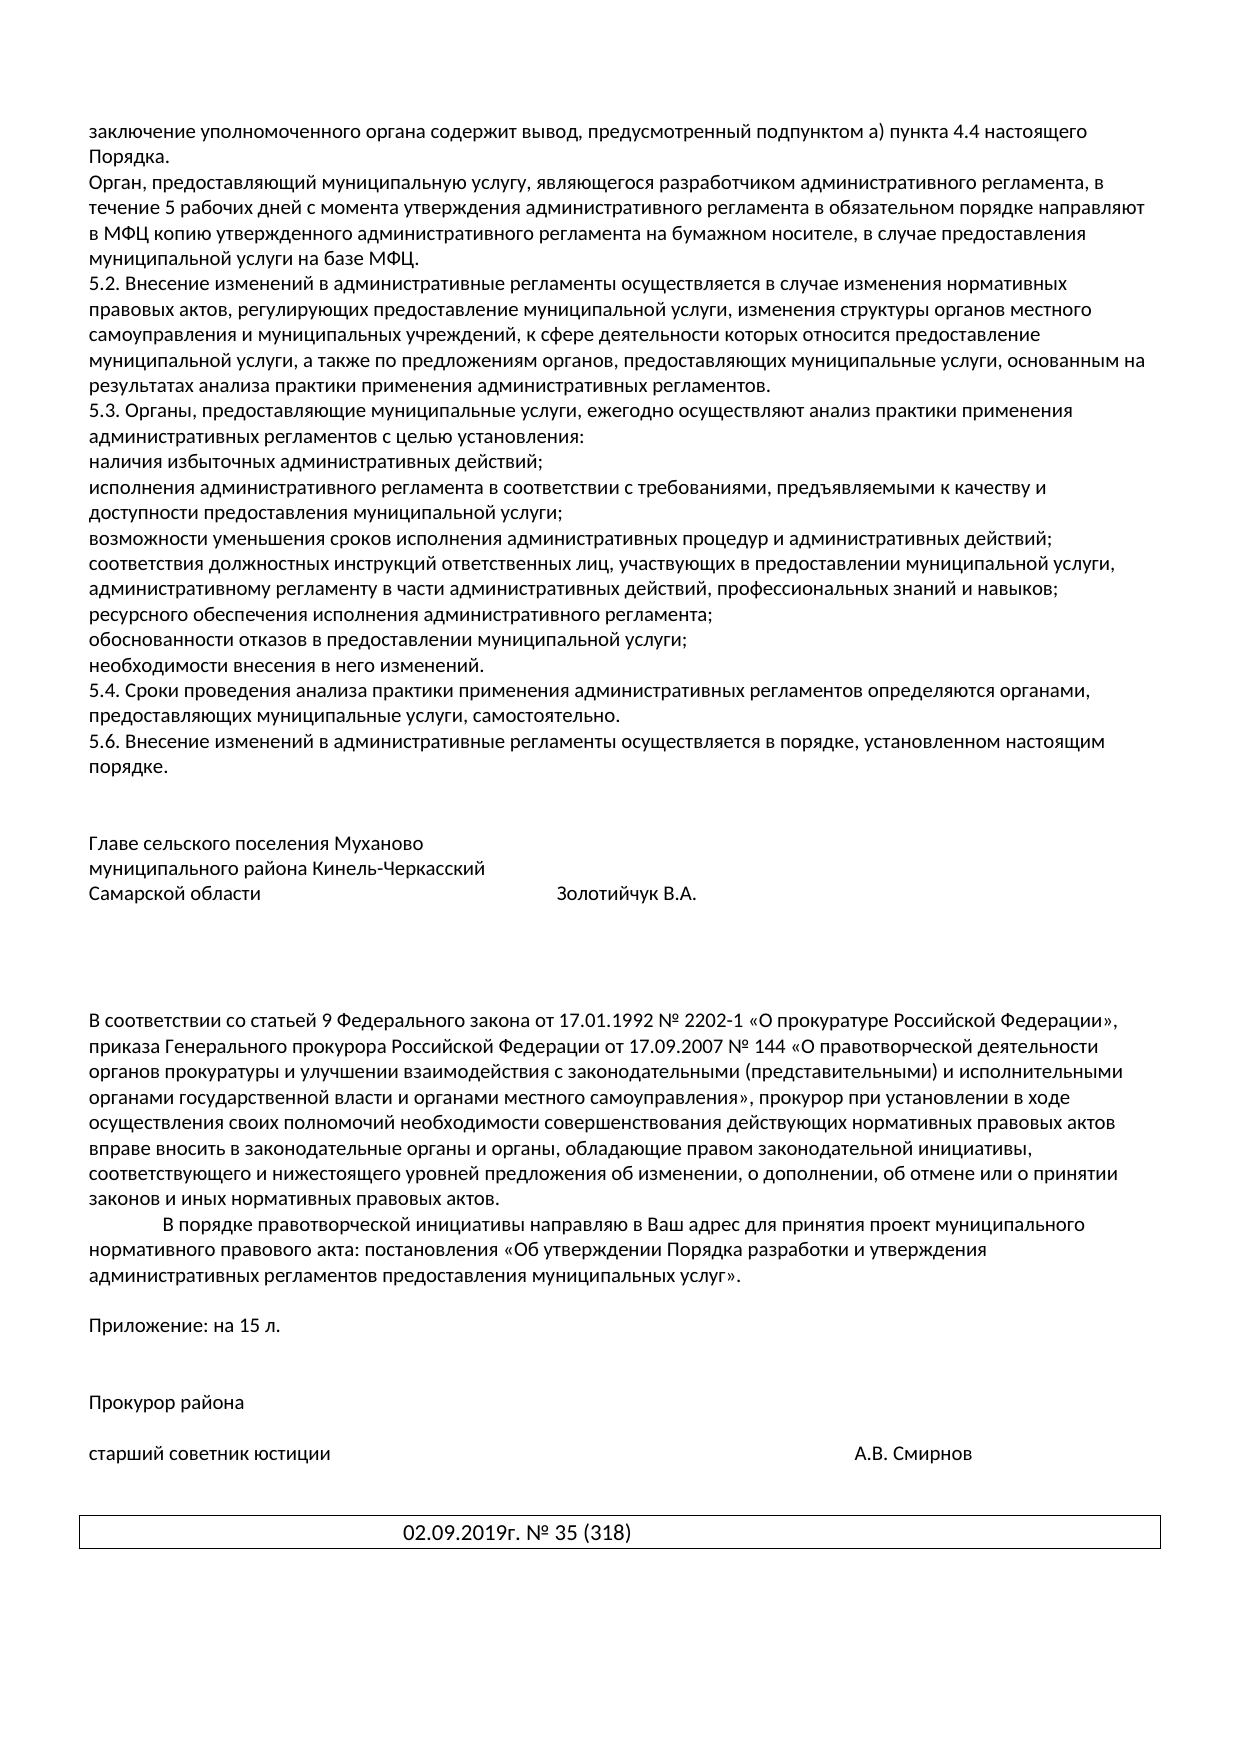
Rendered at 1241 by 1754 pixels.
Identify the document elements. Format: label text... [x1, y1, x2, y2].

text исполнения административного регламента в соответствии с требованиями, предъявляемыми к качеству и доступности предоставления муниципальной услуги; [89, 474, 1152, 525]
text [89, 118, 1152, 169]
text 5.3. Органы, предоставляющие муниципальные услуги, ежегодно осуществляют анализ практики применения административных регламентов с целью установления: [89, 398, 1152, 448]
text Самарской области Золотийчук В.А. [89, 881, 1152, 906]
text старший советник юстиции А.В. Смирнов [89, 1440, 1152, 1465]
text 5.6. Внесение изменений в административные регламенты осуществляется в порядке, установленном настоящим порядке. [89, 728, 1152, 779]
text В соответствии со статьей 9 Федерального закона от 17.01.1992 № 2202-1 «О прокуратуре Российской Федерации», приказа Генерального прокурора Российской Федерации от 17.09.2007 № 144 «О правотворческой деятельности органов прокуратуры и улучшении взаимодействия с законодательными (представительными) и исполнительными органами государственной власти и органами местного самоуправления», прокурор при установлении в ходе осуществления своих полномочий необходимости совершенствования действующих нормативных правовых актов вправе вносить в законодательные органы и органы, обладающие правом законодательной инициативы, соответствующего и нижестоящего уровней предложения об изменении, о дополнении, об отмене или о принятии законов и иных нормативных правовых актов. [89, 1008, 1152, 1211]
text возможности уменьшения сроков исполнения административных процедур и административных действий; [89, 525, 1152, 550]
text Главе сельского поселения Муханово [89, 830, 1152, 855]
text наличия избыточных административных действий; [89, 448, 1152, 474]
text Приложение: на 15 л. [89, 1313, 1152, 1338]
text 5.2. Внесение изменений в административные регламенты осуществляется в случае изменения нормативных правовых актов, регулирующих предоставление муниципальной услуги, изменения структуры органов местного самоуправления и муниципальных учреждений, к сфере деятельности которых относится предоставление муниципальной услуги, а также по предложениям органов, предоставляющих муниципальные услуги, основанным на результатах анализа практики применения административных регламентов. [89, 271, 1152, 398]
text Прокурор района [89, 1389, 1152, 1414]
text необходимости внесения в него изменений. [89, 652, 1152, 677]
text обоснованности отказов в предоставлении муниципальной услуги; [89, 626, 1152, 652]
text муниципального района Кинель-Черкасский [89, 855, 1152, 881]
text соответствия должностных инструкций ответственных лиц, участвующих в предоставлении муниципальной услуги, административному регламенту в части административных действий, профессиональных знаний и навыков; [89, 550, 1152, 601]
text 5.4. Сроки проведения анализа практики применения административных регламентов определяются органами, предоставляющих муниципальные услуги, самостоятельно. [89, 677, 1152, 728]
text ресурсного обеспечения исполнения административного регламента; [89, 601, 1152, 626]
text В порядке правотворческой инициативы направляю в Ваш адрес для принятия проект муниципального нормативного правового акта: постановления «Об утверждении Порядка разработки и утверждения административных регламентов предоставления муниципальных услуг». [89, 1211, 1152, 1287]
text Орган, предоставляющий муниципальную услугу, являющегося разработчиком административного регламента, в течение 5 рабочих дней с момента утверждения административного регламента в обязательном порядке направляют в МФЦ копию утвержденного административного регламента на бумажном носителе, в случае предоставления муниципальной услуги на базе МФЦ. [89, 169, 1152, 271]
